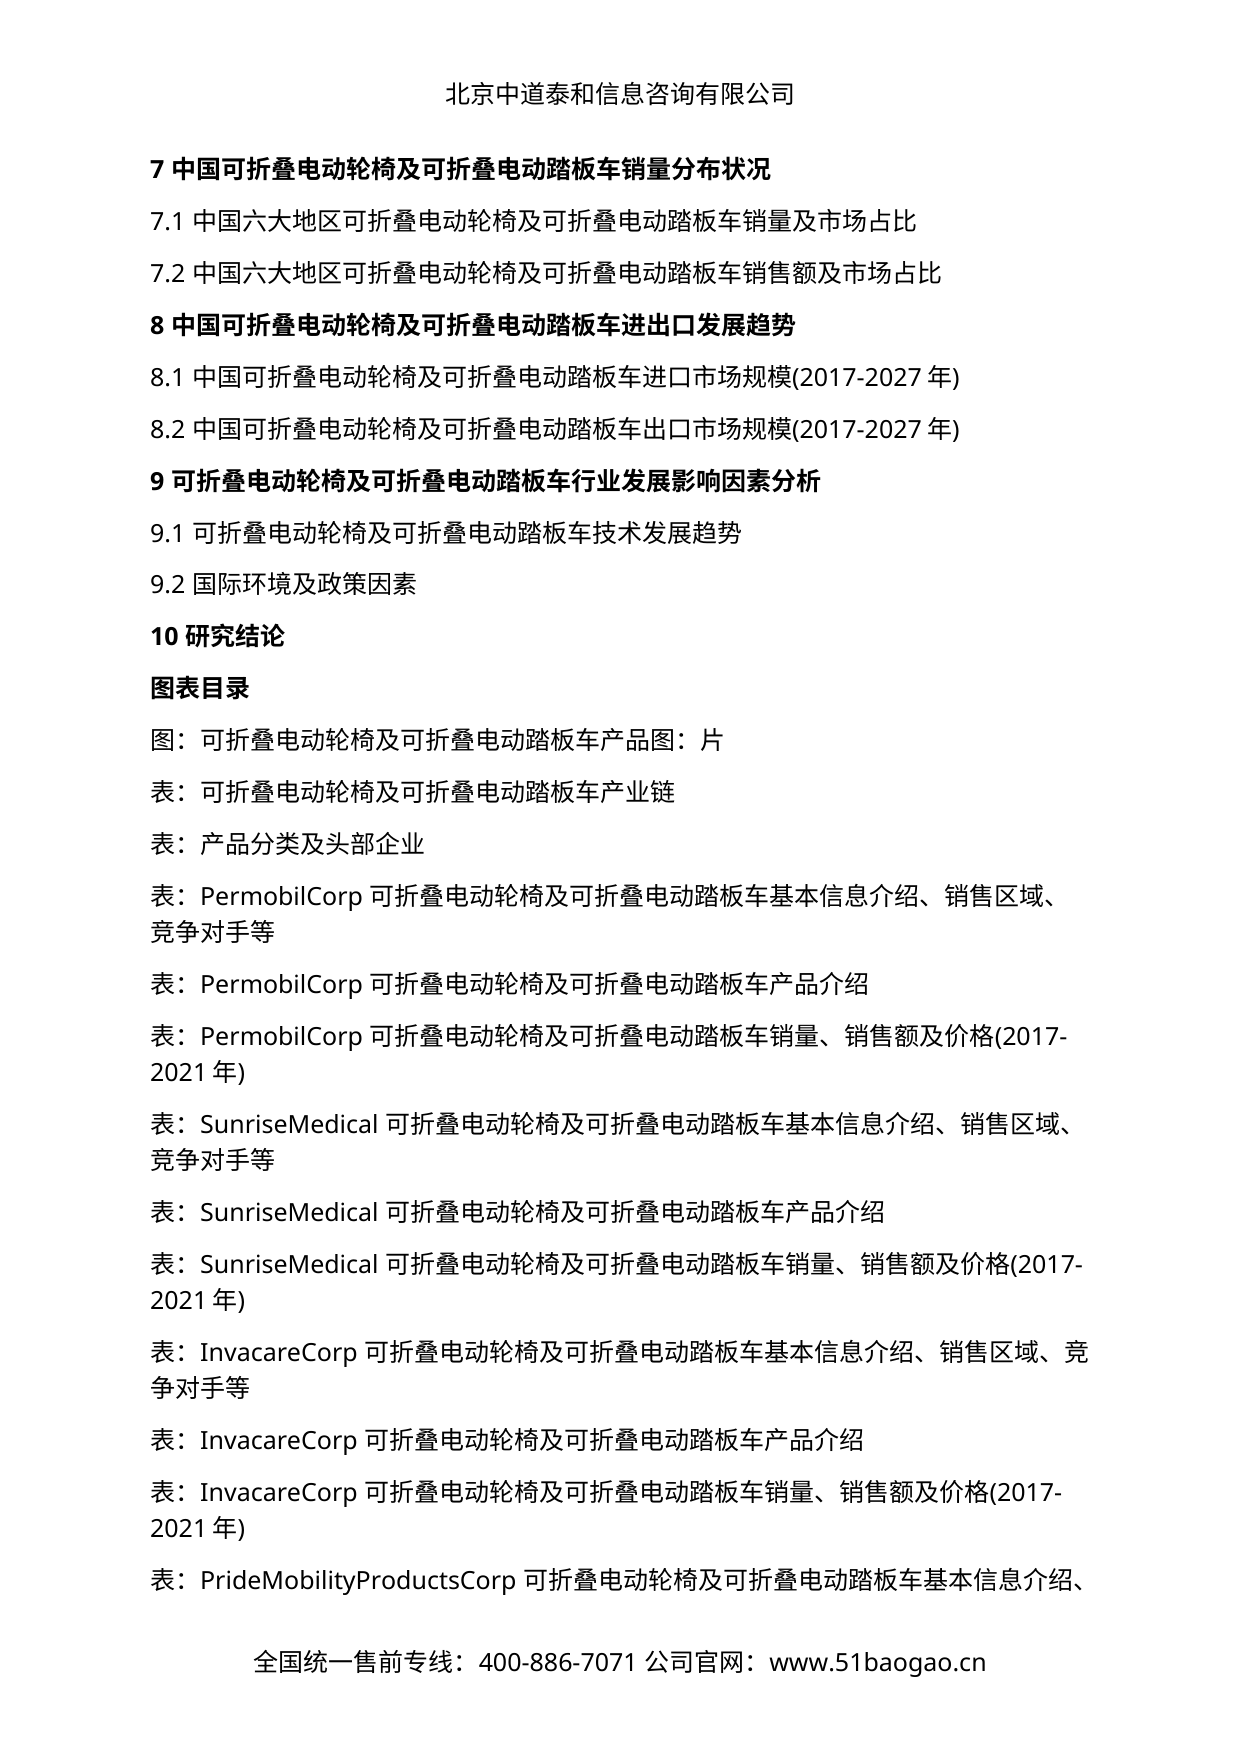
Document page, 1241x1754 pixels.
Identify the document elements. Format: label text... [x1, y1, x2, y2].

text 8 中国可折叠电动轮椅及可折叠电动踏板车进出口发展趋势 [150, 306, 1090, 342]
text 8.2 中国可折叠电动轮椅及可折叠电动踏板车出口市场规模(2017-2027年) [150, 409, 1090, 446]
text 7.1 中国六大地区可折叠电动轮椅及可折叠电动踏板车销量及市场占比 [150, 202, 1090, 238]
text 表：可折叠电动轮椅及可折叠电动踏板车产业链 [150, 772, 1090, 809]
text 表：PermobilCorp 可折叠电动轮椅及可折叠电动踏板车销量、销售额及价格(2017-2021年) [150, 1016, 1090, 1089]
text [150, 1561, 1090, 1597]
text 表：InvacareCorp 可折叠电动轮椅及可折叠电动踏板车基本信息介绍、销售区域、竞争对手等 [150, 1332, 1090, 1405]
text 7 中国可折叠电动轮椅及可折叠电动踏板车销量分布状况 [150, 150, 1090, 186]
text 10 研究结论 [150, 617, 1090, 653]
text 7.2 中国六大地区可折叠电动轮椅及可折叠电动踏板车销售额及市场占比 [150, 254, 1090, 290]
text 9.2 国际环境及政策因素 [150, 565, 1090, 601]
text 9 可折叠电动轮椅及可折叠电动踏板车行业发展影响因素分析 [150, 461, 1090, 497]
text 表：InvacareCorp 可折叠电动轮椅及可折叠电动踏板车产品介绍 [150, 1421, 1090, 1457]
text 9.1 可折叠电动轮椅及可折叠电动踏板车技术发展趋势 [150, 513, 1090, 549]
text 表：PermobilCorp 可折叠电动轮椅及可折叠电动踏板车基本信息介绍、销售区域、竞争对手等 [150, 876, 1090, 949]
text 表：SunriseMedical 可折叠电动轮椅及可折叠电动踏板车销量、销售额及价格(2017-2021年) [150, 1244, 1090, 1317]
text 表：SunriseMedical 可折叠电动轮椅及可折叠电动踏板车产品介绍 [150, 1192, 1090, 1229]
text 表：InvacareCorp 可折叠电动轮椅及可折叠电动踏板车销量、销售额及价格(2017-2021年) [150, 1472, 1090, 1545]
text 8.1 中国可折叠电动轮椅及可折叠电动踏板车进口市场规模(2017-2027年) [150, 357, 1090, 394]
text 图表目录 [150, 669, 1090, 705]
text 表：PermobilCorp 可折叠电动轮椅及可折叠电动踏板车产品介绍 [150, 964, 1090, 1001]
text 表：产品分类及头部企业 [150, 824, 1090, 861]
text 表：SunriseMedical 可折叠电动轮椅及可折叠电动踏板车基本信息介绍、销售区域、竞争对手等 [150, 1104, 1090, 1177]
text 图：可折叠电动轮椅及可折叠电动踏板车产品图：片 [150, 721, 1090, 757]
